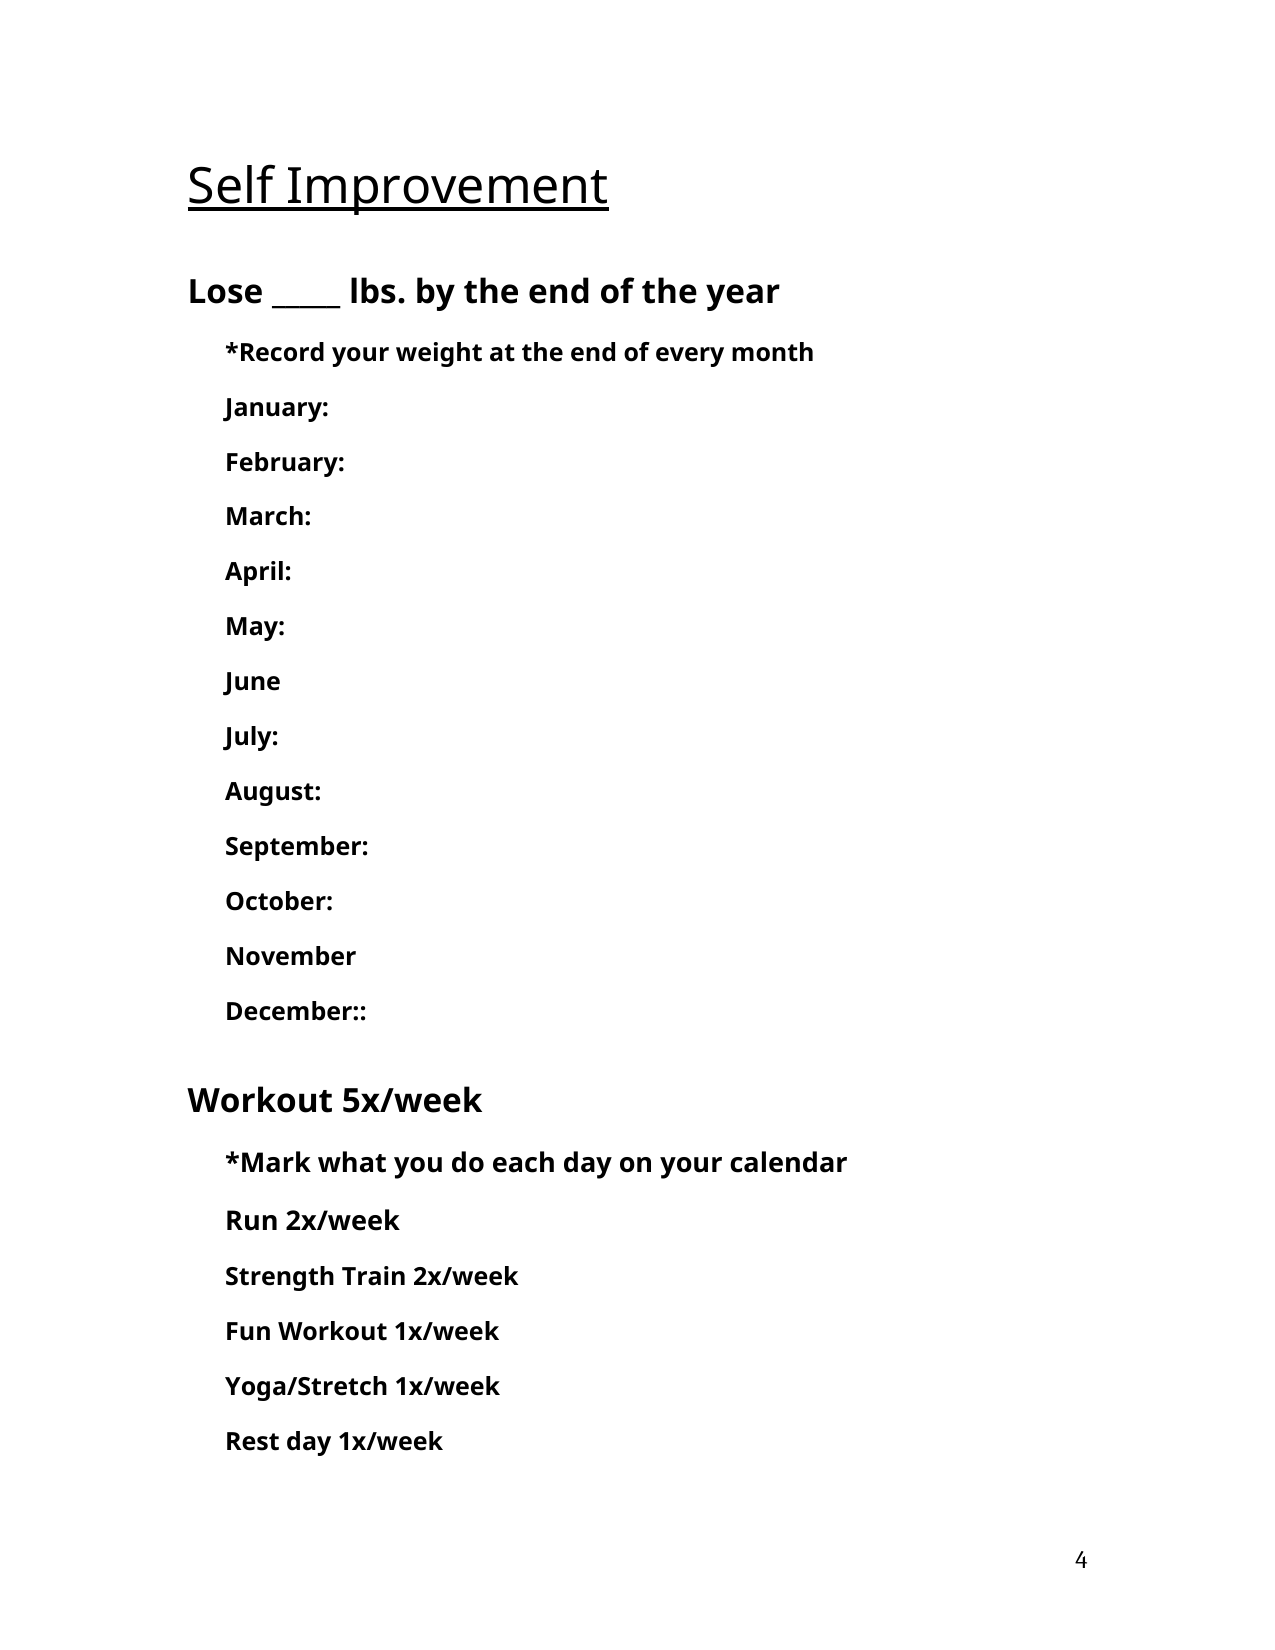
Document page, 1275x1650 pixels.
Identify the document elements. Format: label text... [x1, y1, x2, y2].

subtitle Fun Workout 1x/week [225, 1314, 1087, 1348]
subtitle February: [225, 444, 1087, 478]
subtitle May: [225, 609, 1087, 643]
subtitle November [225, 938, 1087, 972]
subtitle January: [225, 389, 1087, 423]
subtitle June [225, 664, 1087, 698]
subtitle *Mark what you do each day on your calendar [225, 1143, 1087, 1180]
subtitle March: [225, 499, 1087, 533]
subtitle Yoga/Stretch 1x/week [225, 1369, 1087, 1403]
subtitle Rest day 1x/week [225, 1423, 1087, 1458]
subtitle Self Improvement [187, 150, 1087, 218]
subtitle April: [225, 554, 1087, 588]
subtitle Run 2x/week [225, 1201, 1087, 1238]
subtitle Lose _____ lbs. by the end of the year [187, 268, 1087, 313]
subtitle October: [225, 883, 1087, 917]
subtitle Strength Train 2x/week [225, 1259, 1087, 1293]
subtitle December:: [225, 993, 1087, 1027]
subtitle September: [225, 828, 1087, 862]
subtitle July: [225, 719, 1087, 753]
subtitle *Record your weight at the end of every month [225, 334, 1087, 368]
subtitle Workout 5x/week [187, 1077, 1087, 1123]
subtitle August: [225, 773, 1087, 808]
